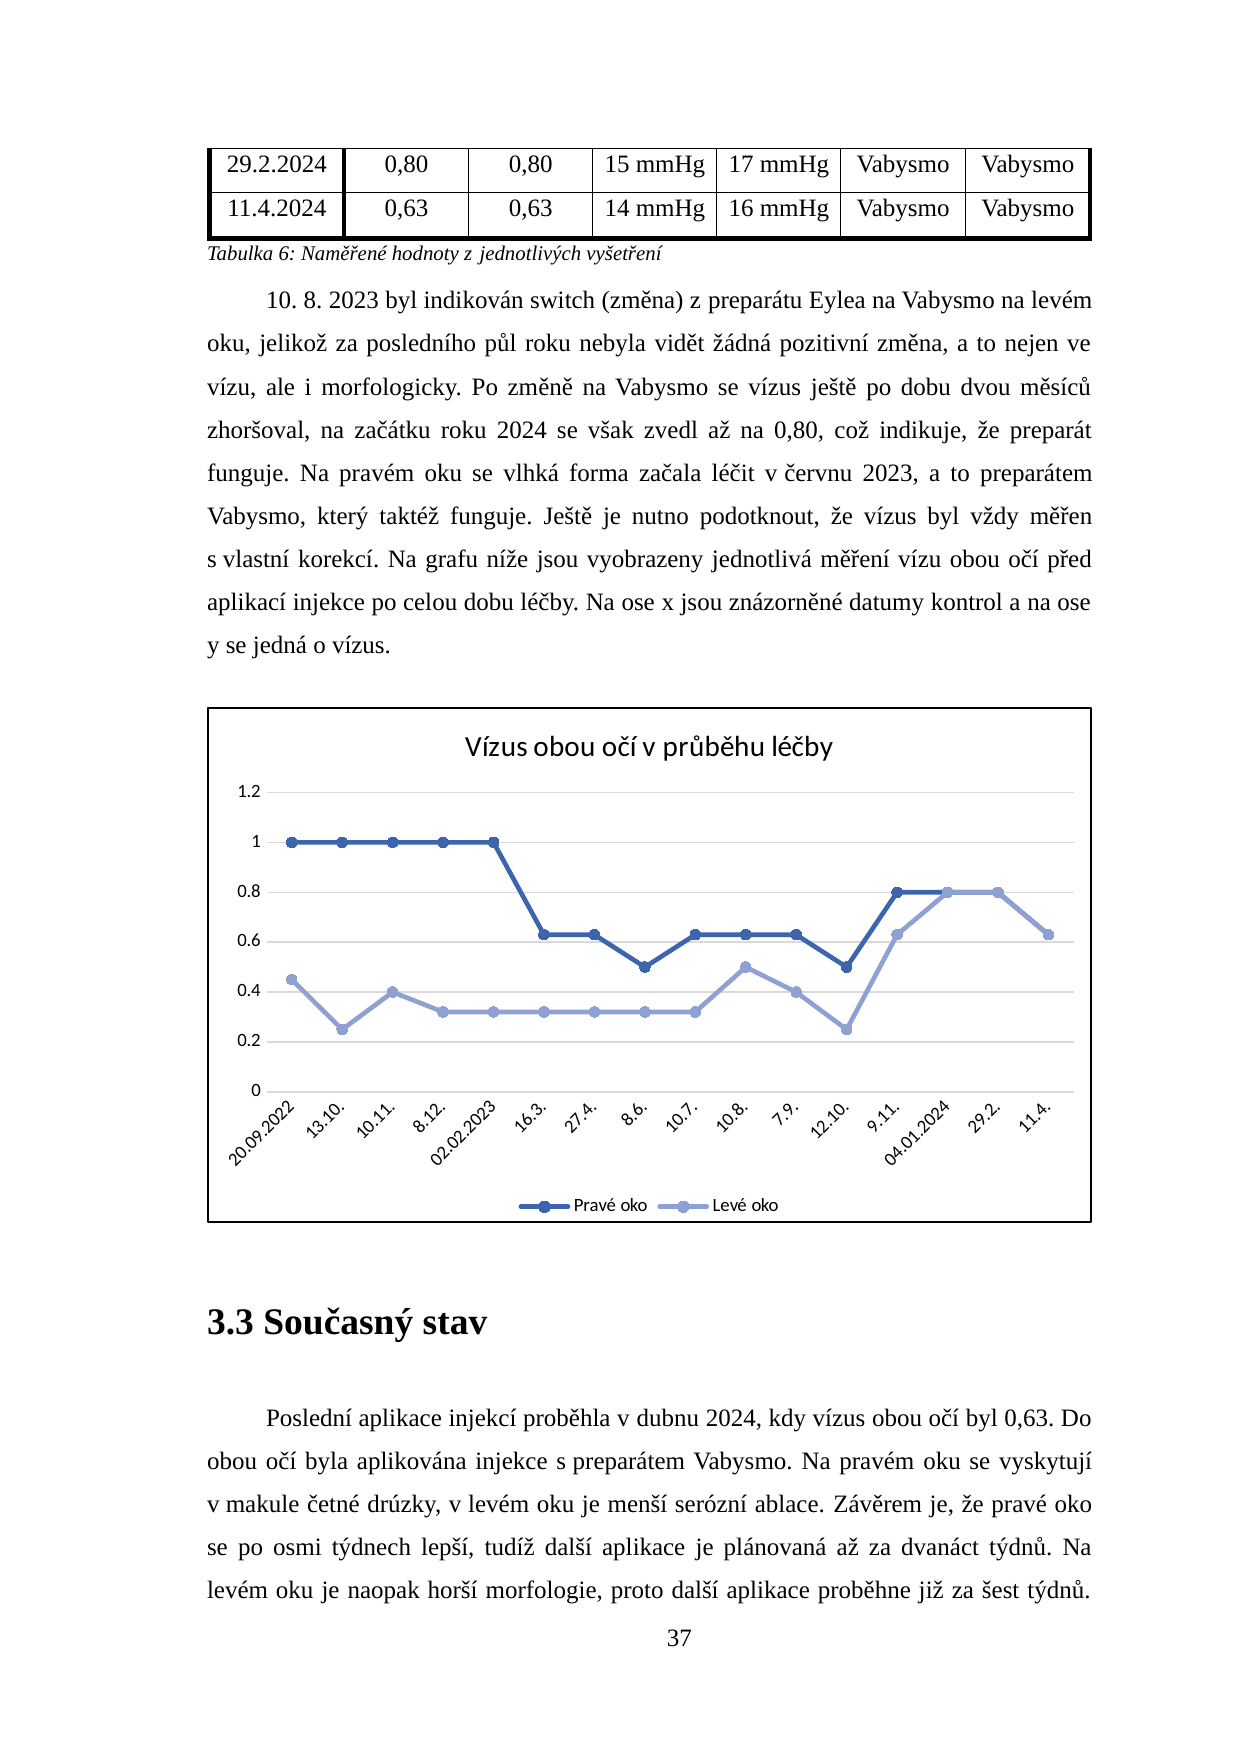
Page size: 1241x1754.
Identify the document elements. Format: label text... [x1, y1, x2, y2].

table_cell 29.2.2024 [212, 149, 342, 192]
table_cell 0,63 [346, 193, 468, 236]
table_cell 0,80 [469, 149, 592, 192]
table_cell 16 mmHg [717, 193, 840, 236]
table_cell 0,63 [469, 193, 592, 236]
table_cell Vabysmo [966, 149, 1088, 192]
subtitle 3.3 Současný stav [207, 1300, 1092, 1343]
table_cell Vabysmo [841, 193, 965, 236]
table_cell Vabysmo [966, 193, 1088, 236]
table_cell 17 mmHg [717, 149, 840, 192]
text 10. 8. 2023 byl indikován switch (změna) z preparátu Eylea na Vabysmo na levém oku, jelikož za posledního půl roku nebyla vidět žádná pozitivní změna, a to nejen ve vízu, ale i morfologicky. Po změně na Vabysmo se vízus ještě po dobu dvou měsíců zhoršoval, na začátku roku 2024 se však zvedl až na 0,80, což indikuje, že preparát funguje. Na pravém oku se vlhká forma začala léčit v červnu 2023, a to preparátem Vabysmo, který taktéž funguje. Ještě je nutno podotknout, že vízus byl vždy měřen s vlastní korekcí. Na grafu níže jsou vyobrazeny jednotlivá měření vízu obou očí před aplikací injekce po celou dobu léčby. Na ose x jsou znázorněné datumy kontrol a na ose y se jedná o vízus. [207, 285, 1092, 659]
table_cell 14 mmHg [593, 193, 716, 236]
table_cell 15 mmHg [593, 149, 716, 192]
text Tabulka 6: Naměřené hodnoty z jednotlivých vyšetření [207, 241, 1092, 264]
table_cell 0,80 [346, 149, 468, 192]
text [207, 1403, 1092, 1604]
table_cell 11.4.2024 [212, 193, 342, 236]
table_cell Vabysmo [841, 149, 965, 192]
